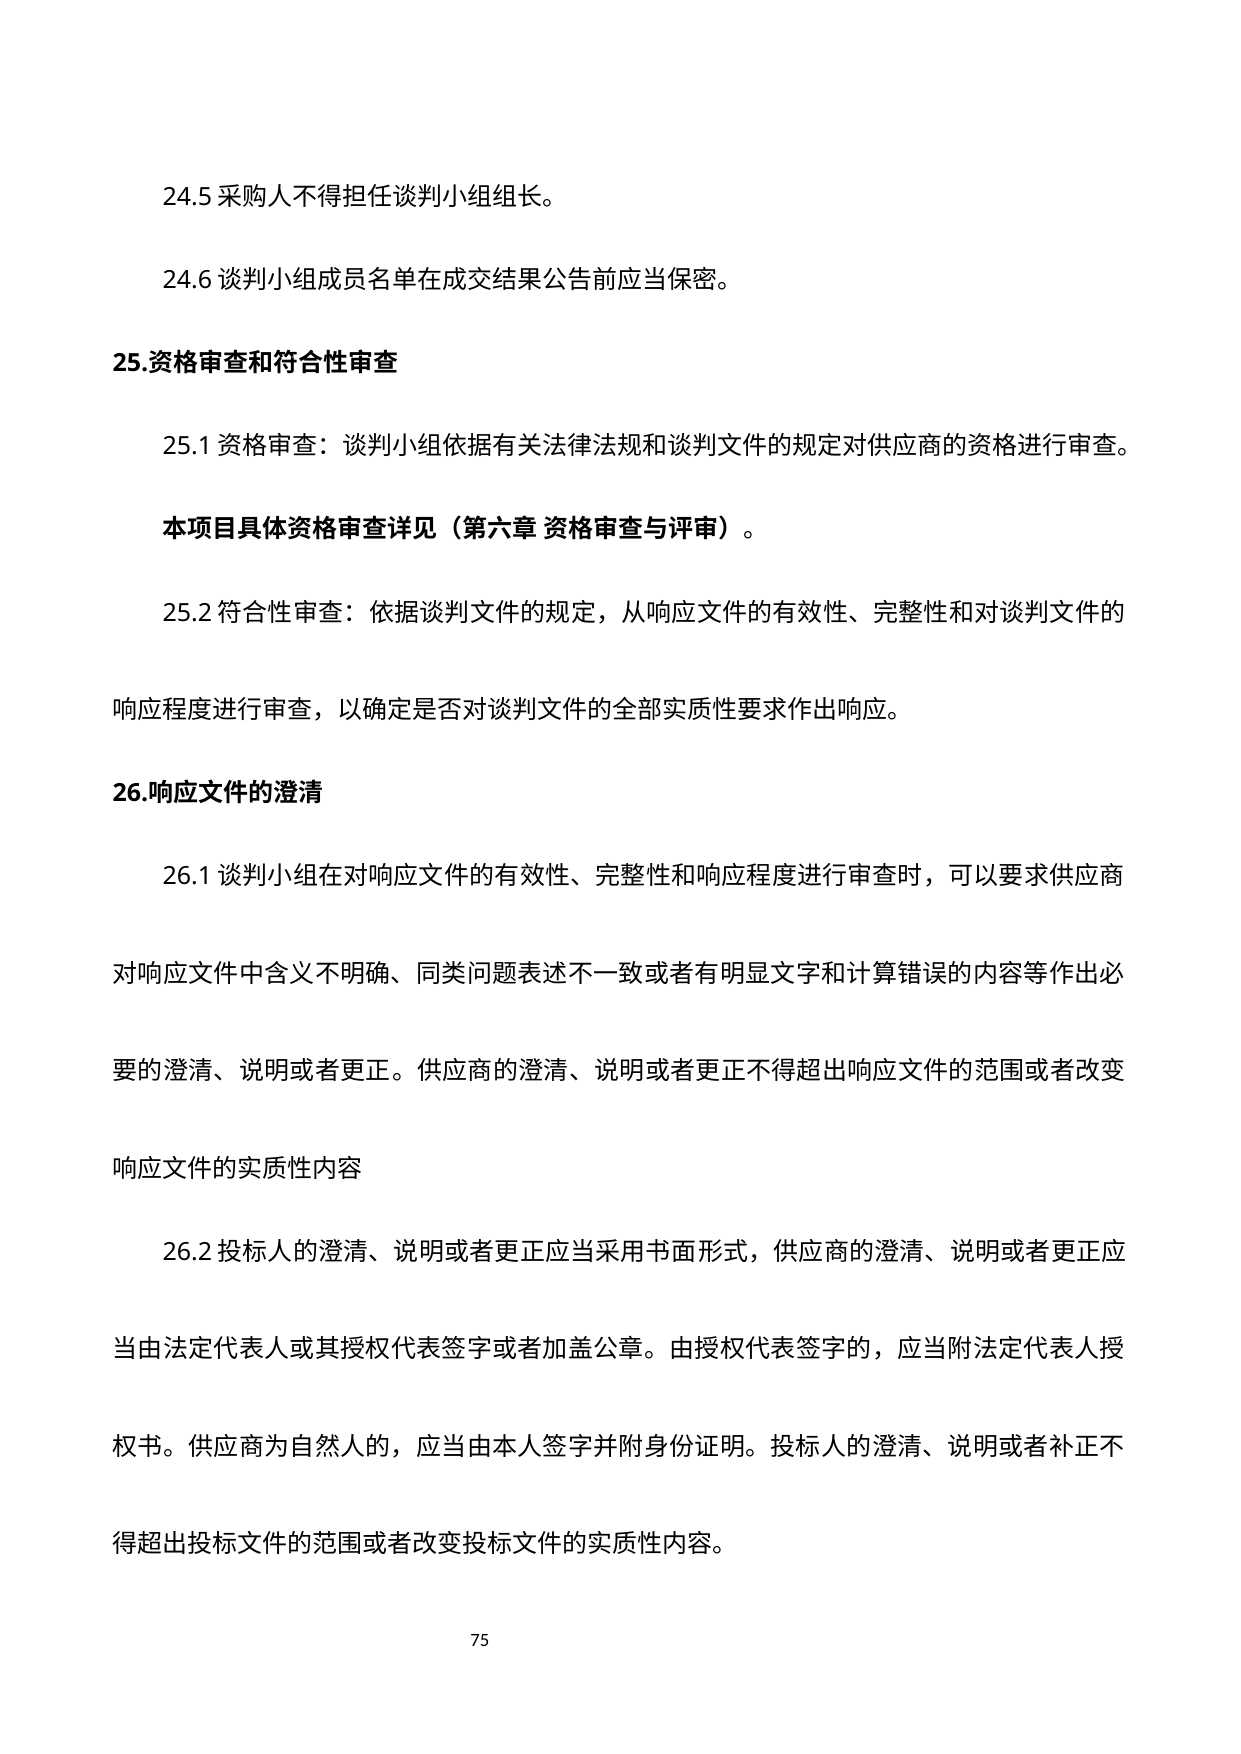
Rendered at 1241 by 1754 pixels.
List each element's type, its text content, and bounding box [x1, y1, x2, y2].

text 24.5采购人不得担任谈判小组组长。 [112, 162, 1128, 227]
text 26.2投标人的澄清、说明或者更正应当采用书面形式，供应商的澄清、说明或者更正应当由法定代表人或其授权代表签字或者加盖公章。由授权代表签字的，应当附法定代表人授权书。供应商为自然人的，应当由本人签字并附身份证明。投标人的澄清、说明或者补正不得超出投标文件的范围或者改变投标文件的实质性内容。 [112, 1217, 1128, 1574]
text 26.1谈判小组在对响应文件的有效性、完整性和响应程度进行审查时，可以要求供应商对响应文件中含义不明确、同类问题表述不一致或者有明显文字和计算错误的内容等作出必要的澄清、说明或者更正。供应商的澄清、说明或者更正不得超出响应文件的范围或者改变响应文件的实质性内容 [112, 841, 1128, 1199]
text 本项目具体资格审查详见（第六章 资格审查与评审）。 [112, 494, 1128, 559]
text 25.资格审查和符合性审查 [112, 328, 1128, 393]
text 25.2符合性审查：依据谈判文件的规定，从响应文件的有效性、完整性和对谈判文件的响应程度进行审查，以确定是否对谈判文件的全部实质性要求作出响应。 [112, 578, 1128, 740]
text 24.6谈判小组成员名单在成交结果公告前应当保密。 [112, 245, 1128, 310]
text 25.1资格审查：谈判小组依据有关法律法规和谈判文件的规定对供应商的资格进行审查。 [112, 411, 1128, 476]
text 26.响应文件的澄清 [112, 758, 1128, 823]
